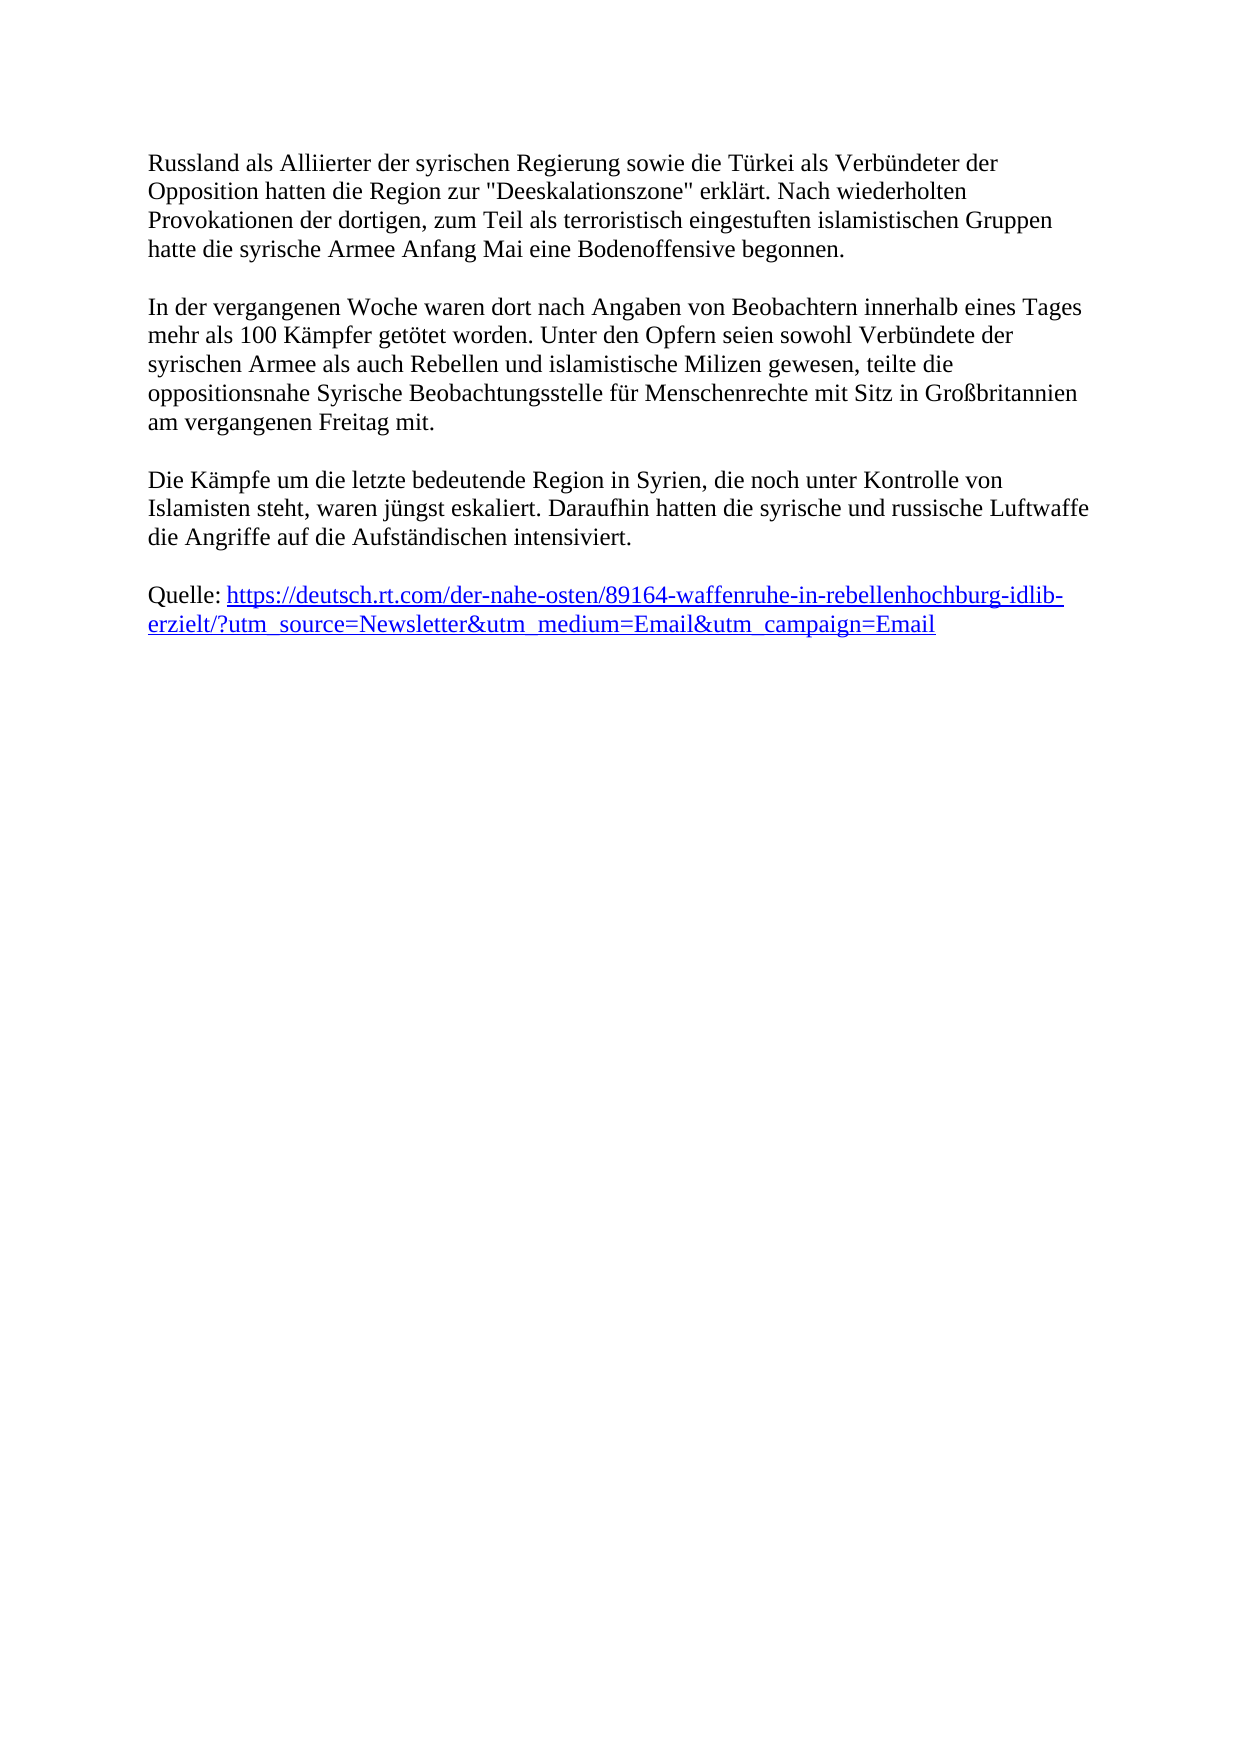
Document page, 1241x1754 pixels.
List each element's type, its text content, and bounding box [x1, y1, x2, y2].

text In der vergangenen Woche waren dort nach Angaben von Beobachtern innerhalb eines Tages mehr als 100 Kämpfer getötet worden. Unter den Opfern seien sowohl Verbündete der syrischen Armee als auch Rebellen und islamistische Milizen gewesen, teilte die oppositionsnahe Syrische Beobachtungsstelle für Menschenrechte mit Sitz in Großbritannien am vergangenen Freitag mit. [148, 292, 1093, 436]
text Die Kämpfe um die letzte bedeutende Region in Syrien, die noch unter Kontrolle von Islamisten steht, waren jüngst eskaliert. Daraufhin hatten die syrische und russische Luftwaffe die Angriffe auf die Aufständischen intensiviert. [148, 465, 1093, 551]
text Quelle: https://deutsch.rt.com/der-nahe-osten/89164-waffenruhe-in-rebellenhochburg-idlib-erzielt/?utm_source=Newsletter&utm_medium=Email&utm_campaign=Email [148, 580, 1093, 638]
text Russland als Alliierter der syrischen Regierung sowie die Türkei als Verbündeter der Opposition hatten die Region zur "Deeskalationszone" erklärt. Nach wiederholten Provokationen der dortigen, zum Teil als terroristisch eingestuften islamistischen Gruppen hatte die syrische Armee Anfang Mai eine Bodenoffensive begonnen. [148, 148, 1093, 263]
